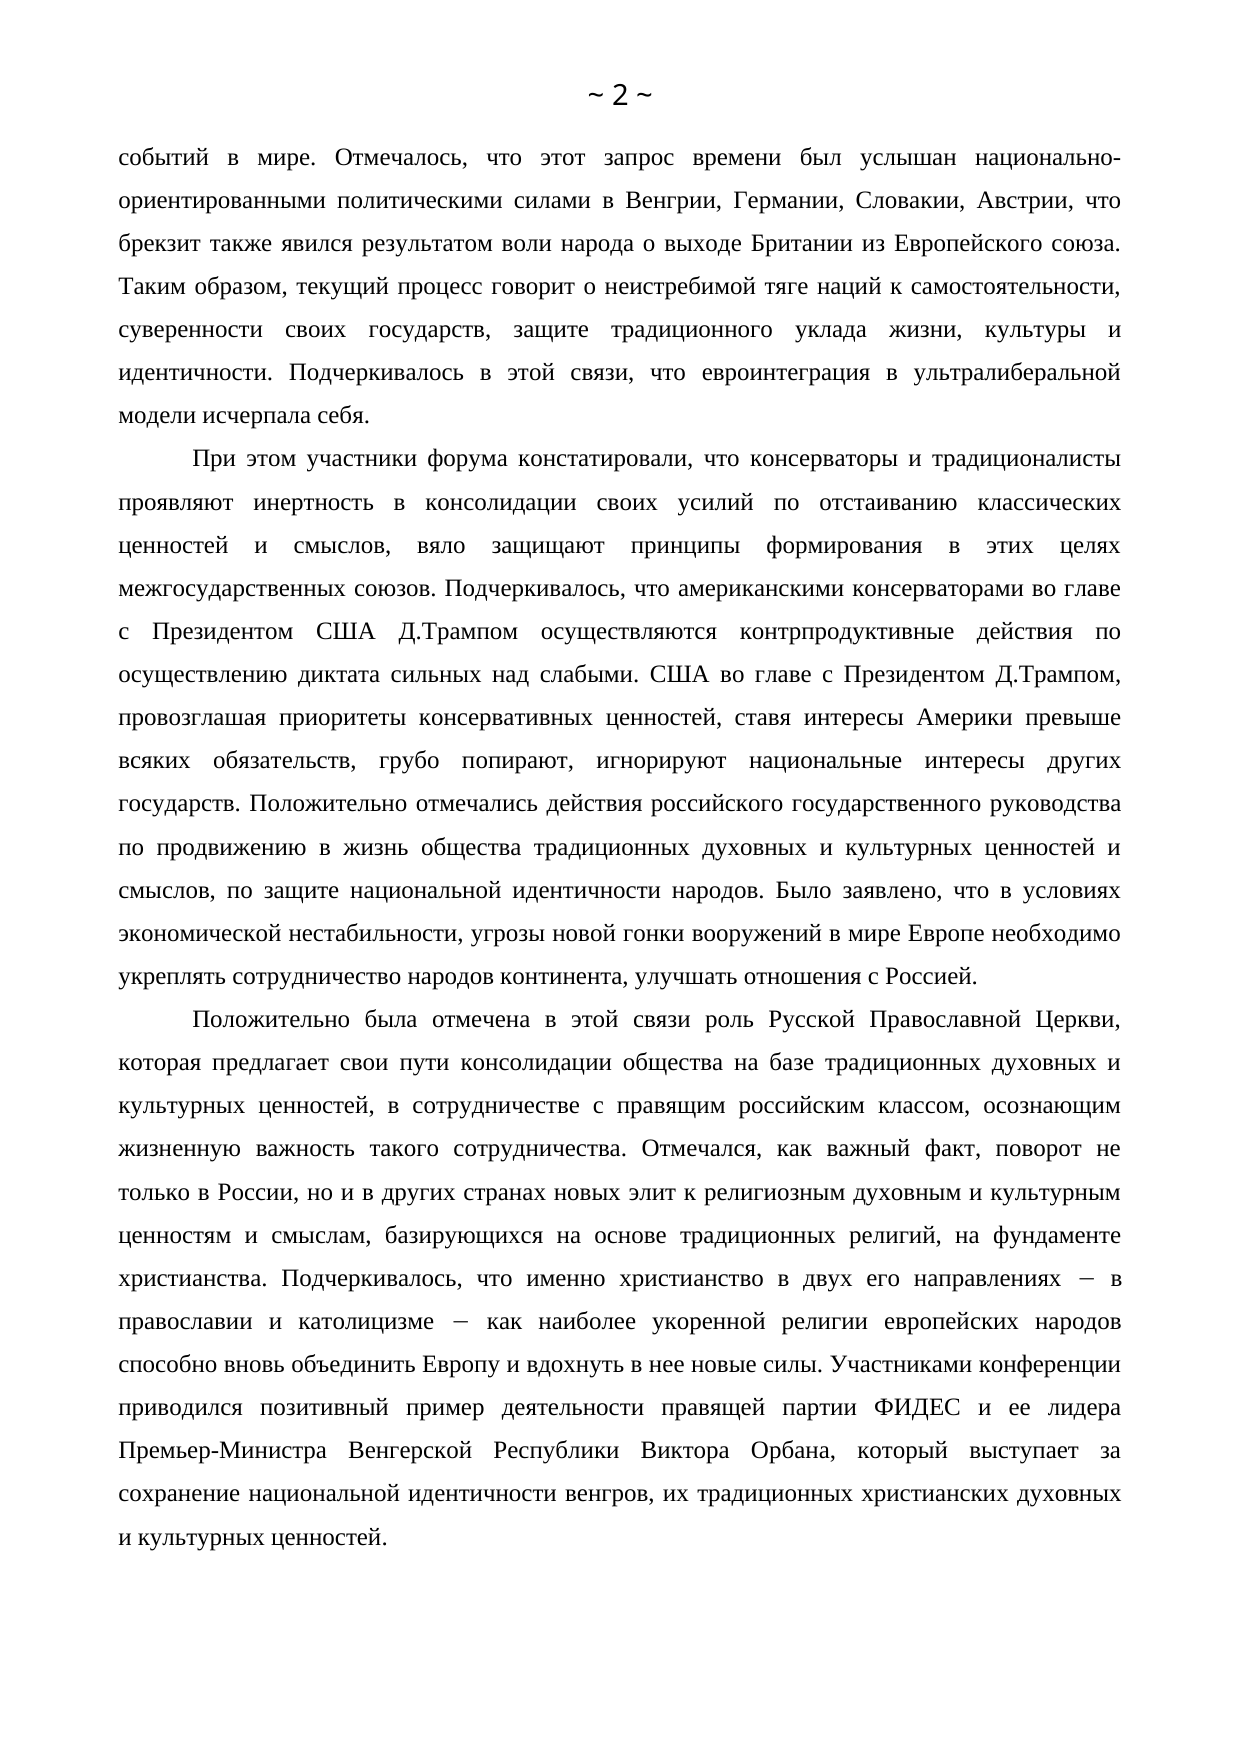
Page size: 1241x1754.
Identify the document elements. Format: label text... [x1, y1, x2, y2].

text При этом участники форума констатировали, что консерваторы и традиционалисты проявляют инертность в консолидации своих усилий по отстаиванию классических ценностей и смыслов, вяло защищают принципы формирования в этих целях межгосударственных союзов. Подчеркивалось, что американскими консерваторами во главе с Президентом США Д.Трампом осуществляются контрпродуктивные действия по осуществлению диктата сильных над слабыми. США во главе с Президентом Д.Трампом, провозглашая приоритеты консервативных ценностей, ставя интересы Америки превыше всяких обязательств, грубо попирают, игнорируют национальные интересы других государств. Положительно отмечались действия российского государственного руководства по продвижению в жизнь общества традиционных духовных и культурных ценностей и смыслов, по защите национальной идентичности народов. Было заявлено, что в условиях экономической нестабильности, угрозы новой гонки вооружений в мире Европе необходимо укреплять сотрудничество народов континента, улучшать отношения с Россией. [118, 443, 1122, 990]
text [118, 142, 1122, 429]
text Положительно была отмечена в этой связи роль Русской Православной Церкви, которая предлагает свои пути консолидации общества на базе традиционных духовных и культурных ценностей, в сотрудничестве с правящим российским классом, осознающим жизненную важность такого сотрудничества. Отмечался, как важный факт, поворот не только в России, но и в других странах новых элит к религиозным духовным и культурным ценностям и смыслам, базирующихся на основе традиционных религий, на фундаменте христианства. Подчеркивалось, что именно христианство в двух его направлениях в православии и католицизме как наиболее укоренной религии европейских народов способно вновь объединить Европу и вдохнуть в нее новые силы. Участниками конференции приводился позитивный пример деятельности правящей партии ФИДЕС и ее лидера Премьер-Министра Венгерской Республики Виктора Орбана, который выступает за сохранение национальной идентичности венгров, их традиционных христианских духовных и культурных ценностей. [118, 1004, 1122, 1550]
